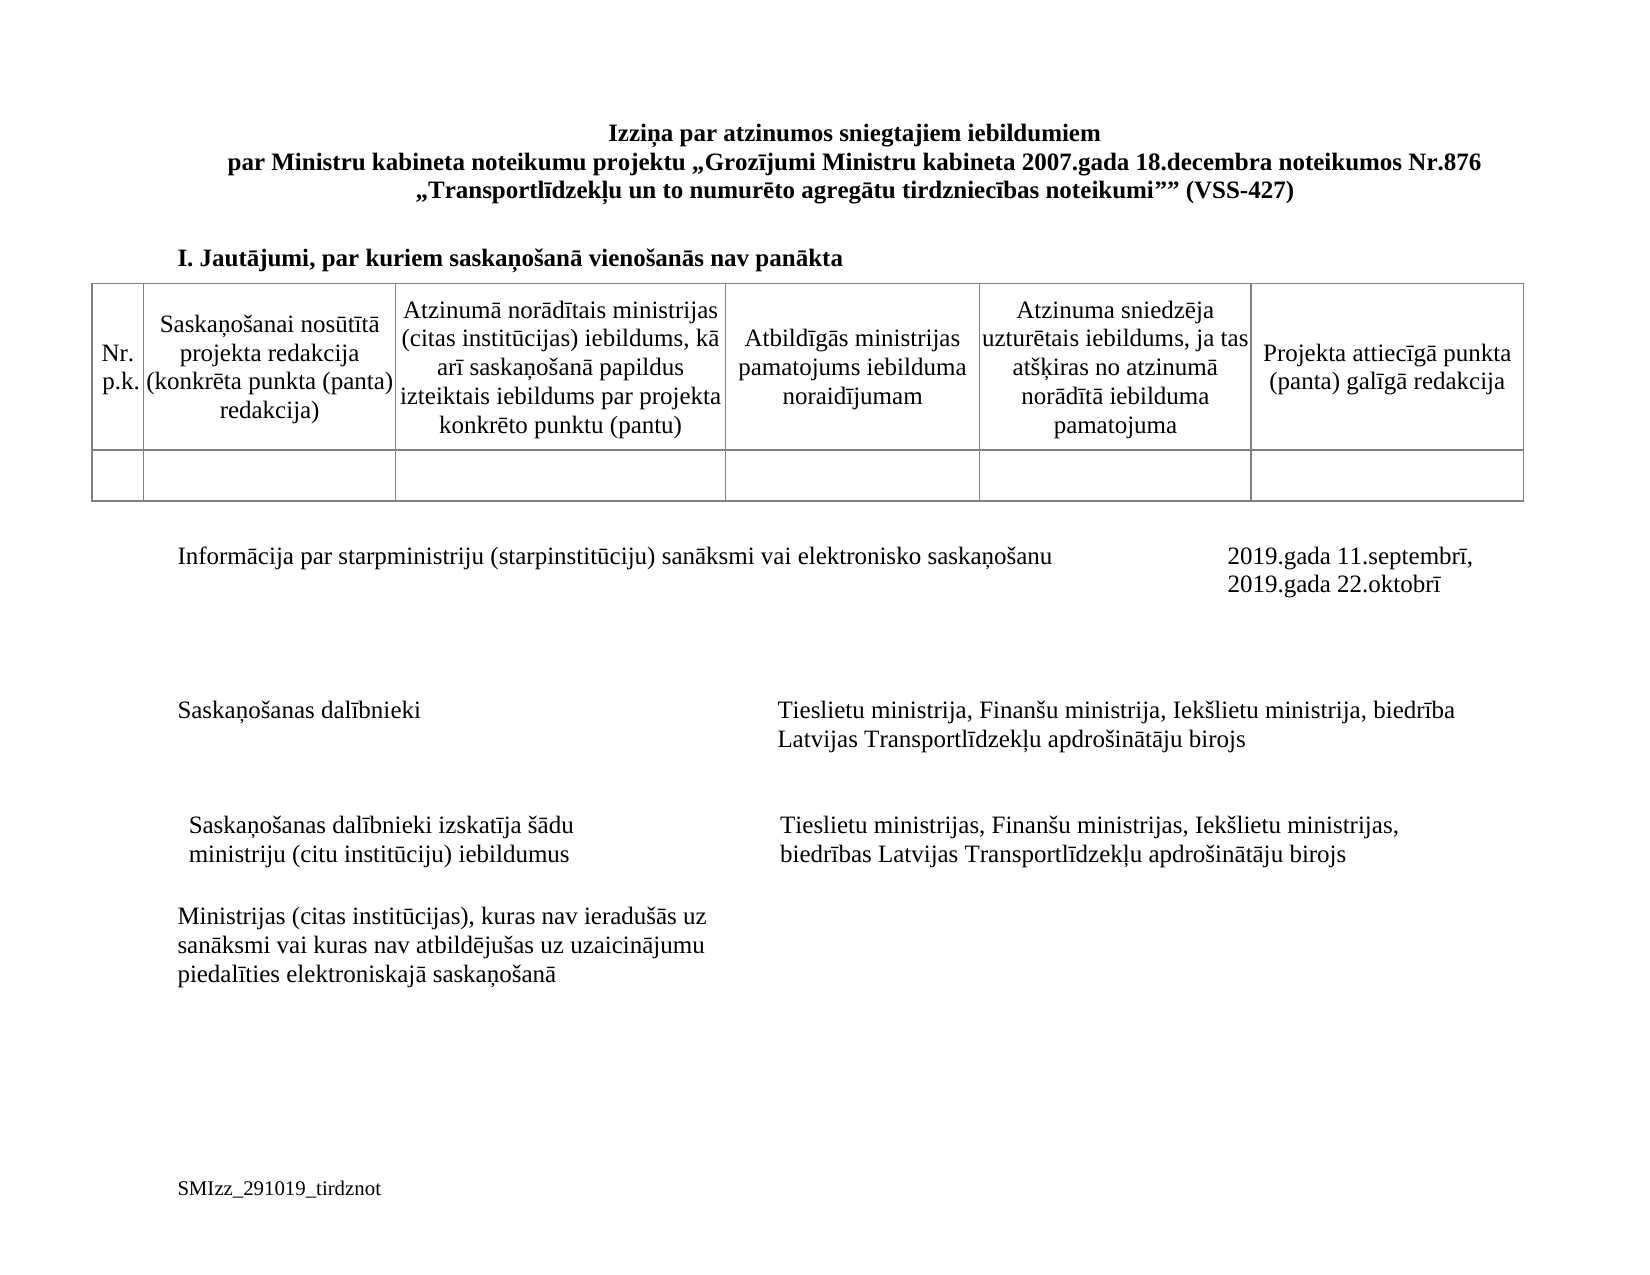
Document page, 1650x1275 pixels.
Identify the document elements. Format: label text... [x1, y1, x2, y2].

table_cell [726, 451, 979, 500]
table_header Atbildīgās ministrijas pamatojums iebilduma noraidījumam [726, 284, 979, 449]
table_cell [980, 451, 1250, 500]
table_header Saskaņošanas dalībnieki izskatīja šādu ministriju (citu institūciju) iebildumus [177, 810, 687, 901]
text piedalīties elektroniskajā saskaņošanā [177, 959, 1532, 988]
subtitle par Ministru kabineta noteikumu projektu „Grozījumi Ministru kabineta 2007.gada 18.decembra noteikumos Nr.876 „Transportlīdzekļu un to numurēto agregātu tirdzniecības noteikumi”” (VSS-427) [177, 147, 1532, 204]
text Saskaņošanas dalībnieki Tieslietu ministrija, Finanšu ministrija, Iekšlietu ministrija, biedrība Latvijas Transportlīdzekļu apdrošinātāju birojs [177, 695, 1532, 752]
text I. Jautājumi, par kuriem saskaņošanā vienošanās nav panākta [177, 243, 1532, 272]
table_header Nr. p.k. [93, 284, 143, 449]
text sanāksmi vai kuras nav atbildējušas uz uzaicinājumu [177, 930, 1532, 959]
table_header Tieslietu ministrijas, Finanšu ministrijas, Iekšlietu ministrijas, biedrības Latvijas Transportlīdzekļu apdrošinātāju birojs [688, 810, 1488, 901]
table_header Atzinuma sniedzēja uzturētais iebildums, ja tas atšķiras no atzinumā norādītā iebilduma pamatojuma [980, 284, 1250, 449]
text Ministrijas (citas institūcijas), kuras nav ieradušās uz [177, 901, 1532, 930]
text Informācija par starpministriju (starpinstitūciju) sanāksmi vai elektronisko saskaņošanu 2019.gada 11.septembrī, 2019.gada 22.oktobrī [177, 541, 1532, 598]
table_cell [144, 451, 395, 500]
table_cell [1252, 451, 1523, 500]
table_cell [396, 451, 725, 500]
text Izziņa par atzinumos sniegtajiem iebildumiem [177, 118, 1532, 147]
table_cell [93, 451, 143, 500]
table_header Projekta attiecīgā punkta (panta) galīgā redakcija [1252, 284, 1523, 449]
table_header Atzinumā norādītais ministrijas (citas institūcijas) iebildums, kā arī saskaņošanā papildus izteiktais iebildums par projekta konkrēto punktu (pantu) [396, 284, 725, 449]
table_header Saskaņošanai nosūtītā projekta redakcija (konkrēta punkta (panta) redakcija) [144, 284, 395, 449]
